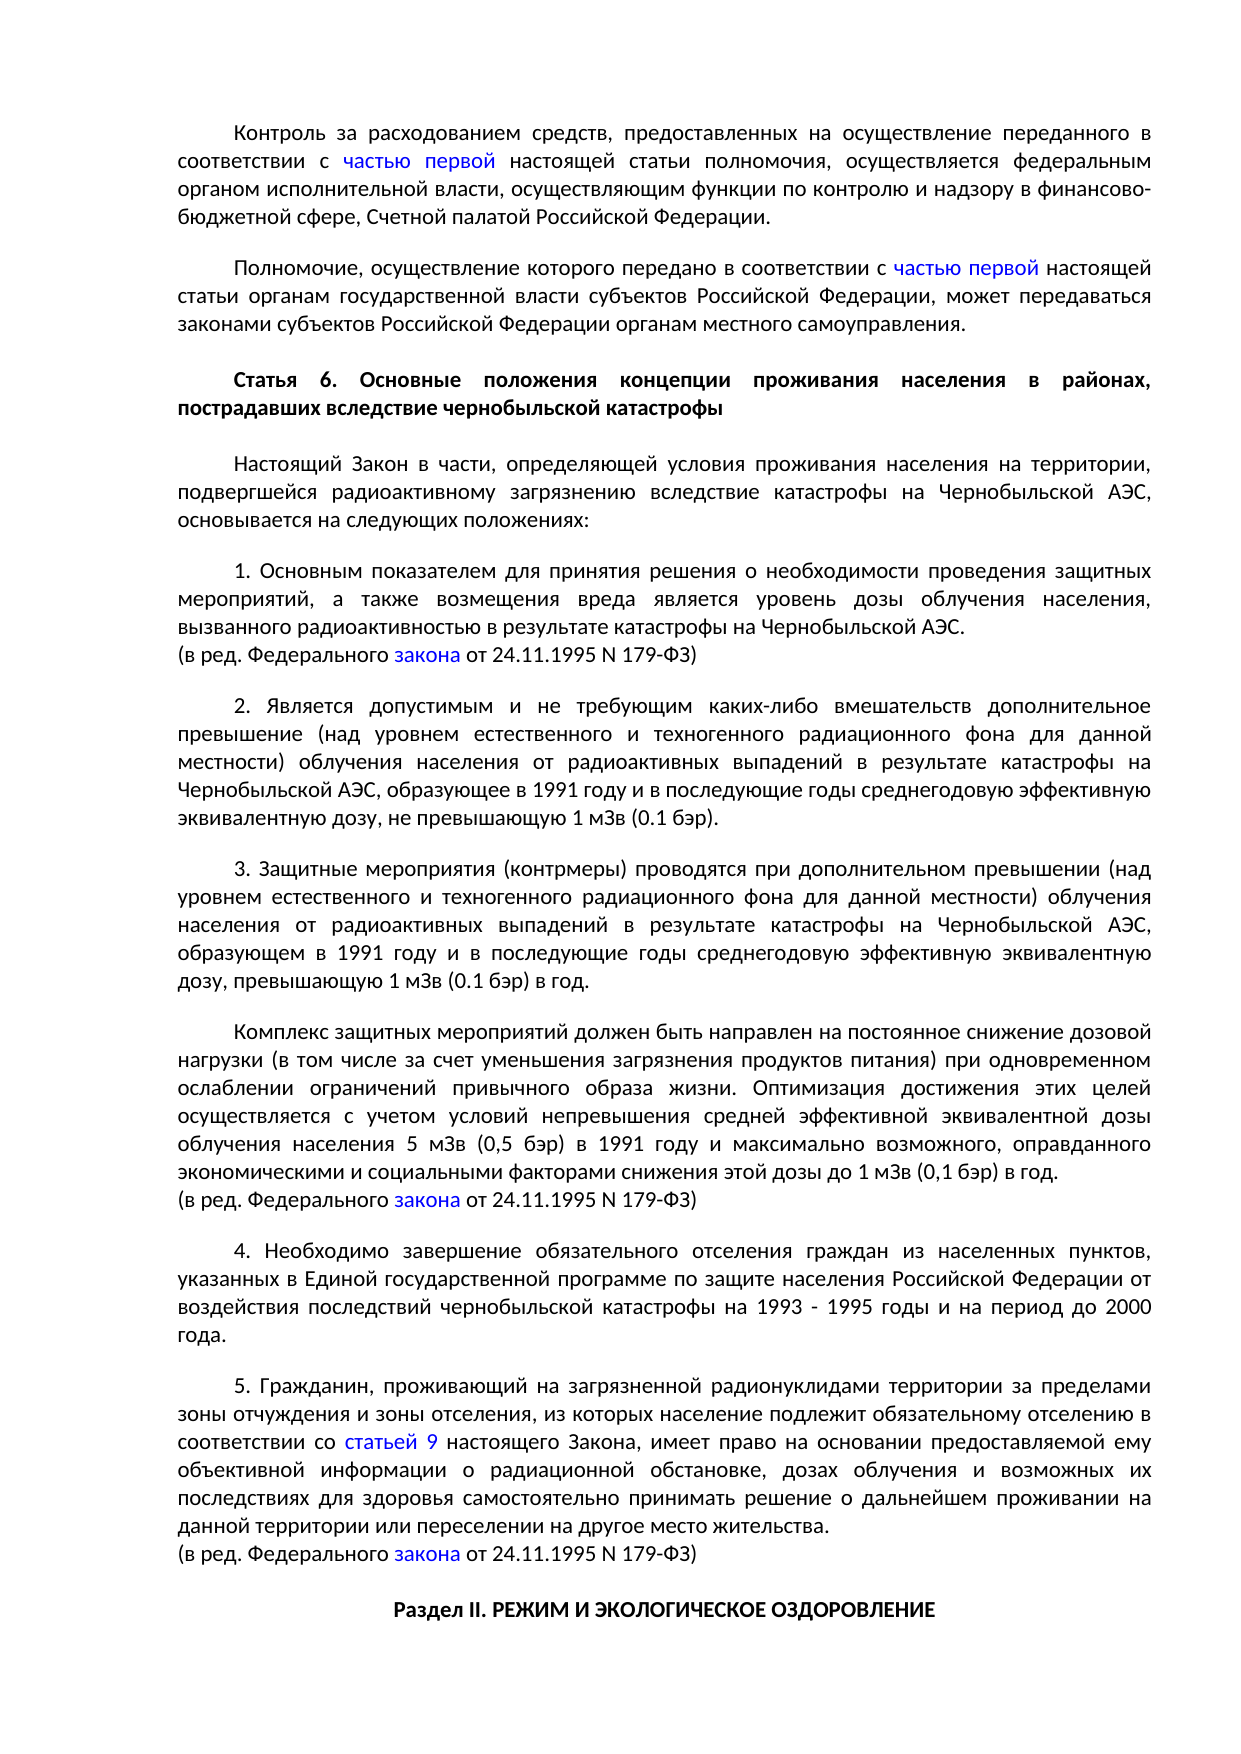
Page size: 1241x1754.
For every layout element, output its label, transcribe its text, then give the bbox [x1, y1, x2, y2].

title Раздел II. РЕЖИМ И ЭКОЛОГИЧЕСКОЕ ОЗДОРОВЛЕНИЕ [177, 1596, 1152, 1623]
text (в ред. Федерального закона от 24.11.1995 N 179-ФЗ) [177, 640, 1152, 668]
text Комплекс защитных мероприятий должен быть направлен на постоянное снижение дозовой нагрузки (в том числе за счет уменьшения загрязнения продуктов питания) при одновременном ослаблении ограничений привычного образа жизни. Оптимизация достижения этих целей осуществляется с учетом условий непревышения средней эффективной эквивалентной дозы облучения населения 5 мЗв (0,5 бэр) в 1991 году и максимально возможного, оправданного экономическими и социальными факторами снижения этой дозы до 1 мЗв (0,1 бэр) в год. [177, 1017, 1152, 1185]
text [177, 1539, 1152, 1567]
title Статья 6. Основные положения концепции проживания населения в районах, пострадавших вследствие чернобыльской катастрофы [177, 365, 1152, 421]
text 1. Основным показателем для принятия решения о необходимости проведения защитных мероприятий, а также возмещения вреда является уровень дозы облучения населения, вызванного радиоактивностью в результате катастрофы на Чернобыльской АЭС. [177, 556, 1152, 640]
text 5. Гражданин, проживающий на загрязненной радионуклидами территории за пределами зоны отчуждения и зоны отселения, из которых население подлежит обязательному отселению в соответствии со статьей 9 настоящего Закона, имеет право на основании предоставляемой ему объективной информации о радиационной обстановке, дозах облучения и возможных их последствиях для здоровья самостоятельно принимать решение о дальнейшем проживании на данной территории или переселении на другое место жительства. [177, 1371, 1152, 1539]
text Полномочие, осуществление которого передано в соответствии с частью первой настоящей статьи органам государственной власти субъектов Российской Федерации, может передаваться законами субъектов Российской Федерации органам местного самоуправления. [177, 253, 1152, 337]
text 2. Является допустимым и не требующим каких-либо вмешательств дополнительное превышение (над уровнем естественного и техногенного радиационного фона для данной местности) облучения населения от радиоактивных выпадений в результате катастрофы на Чернобыльской АЭС, образующее в 1991 году и в последующие годы среднегодовую эффективную эквивалентную дозу, не превышающую 1 мЗв (0.1 бэр). [177, 691, 1152, 831]
text (в ред. Федерального закона от 24.11.1995 N 179-ФЗ) [177, 1185, 1152, 1213]
text Настоящий Закон в части, определяющей условия проживания населения на территории, подвергшейся радиоактивному загрязнению вследствие катастрофы на Чернобыльской АЭС, основывается на следующих положениях: [177, 449, 1152, 533]
text Контроль за расходованием средств, предоставленных на осуществление переданного в соответствии с частью первой настоящей статьи полномочия, осуществляется федеральным органом исполнительной власти, осуществляющим функции по контролю и надзору в финансово-бюджетной сфере, Счетной палатой Российской Федерации. [177, 118, 1152, 230]
text 3. Защитные мероприятия (контрмеры) проводятся при дополнительном превышении (над уровнем естественного и техногенного радиационного фона для данной местности) облучения населения от радиоактивных выпадений в результате катастрофы на Чернобыльской АЭС, образующем в 1991 году и в последующие годы среднегодовую эффективную эквивалентную дозу, превышающую 1 мЗв (0.1 бэр) в год. [177, 854, 1152, 994]
text 4. Необходимо завершение обязательного отселения граждан из населенных пунктов, указанных в Единой государственной программе по защите населения Российской Федерации от воздействия последствий чернобыльской катастрофы на 1993 - 1995 годы и на период до 2000 года. [177, 1236, 1152, 1348]
